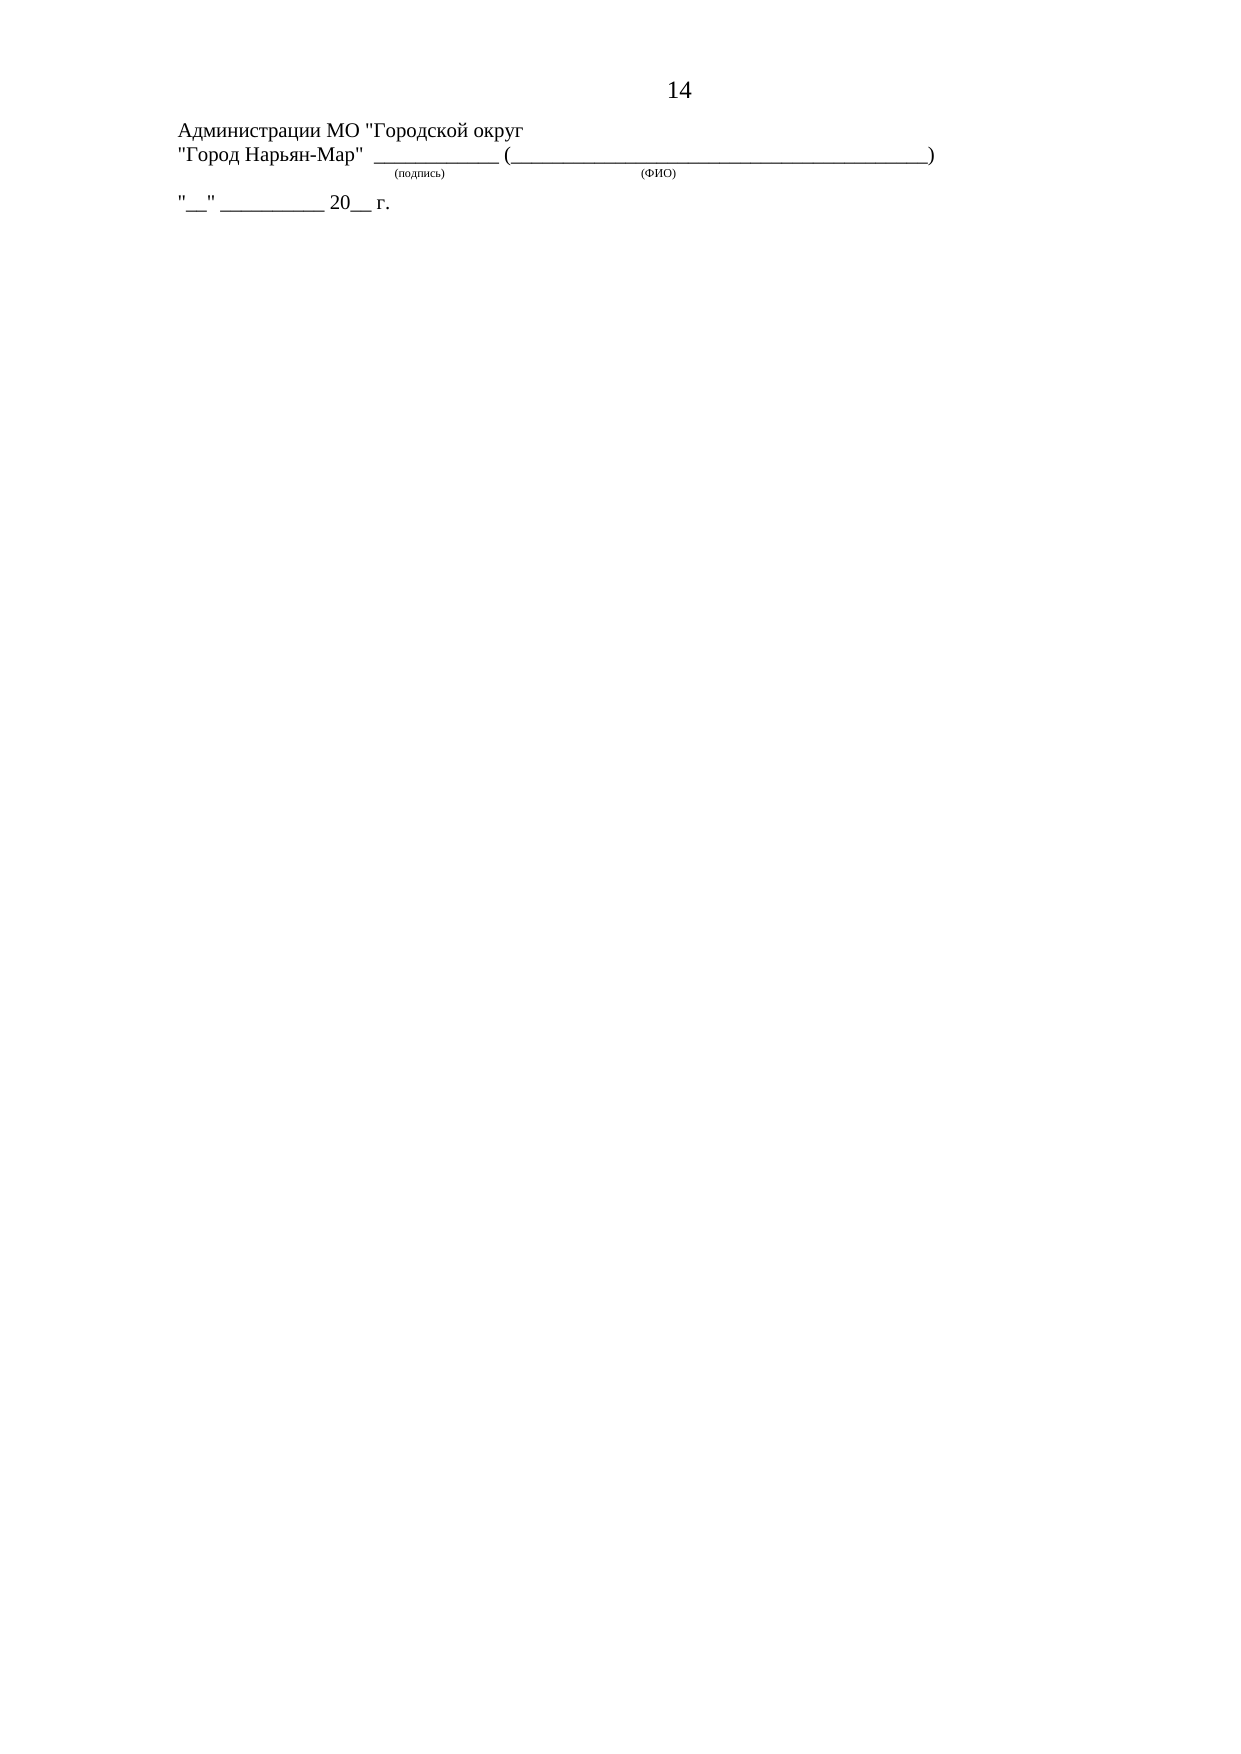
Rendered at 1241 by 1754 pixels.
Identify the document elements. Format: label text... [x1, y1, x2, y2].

text Администрации МО "Городской округ [177, 118, 1181, 142]
text "Город Нарьян-Мар" ____________ (________________________________________) [177, 142, 1181, 166]
text (подпись) (ФИО) [177, 166, 1181, 190]
text "__" __________ 20__ г. [177, 190, 1181, 214]
